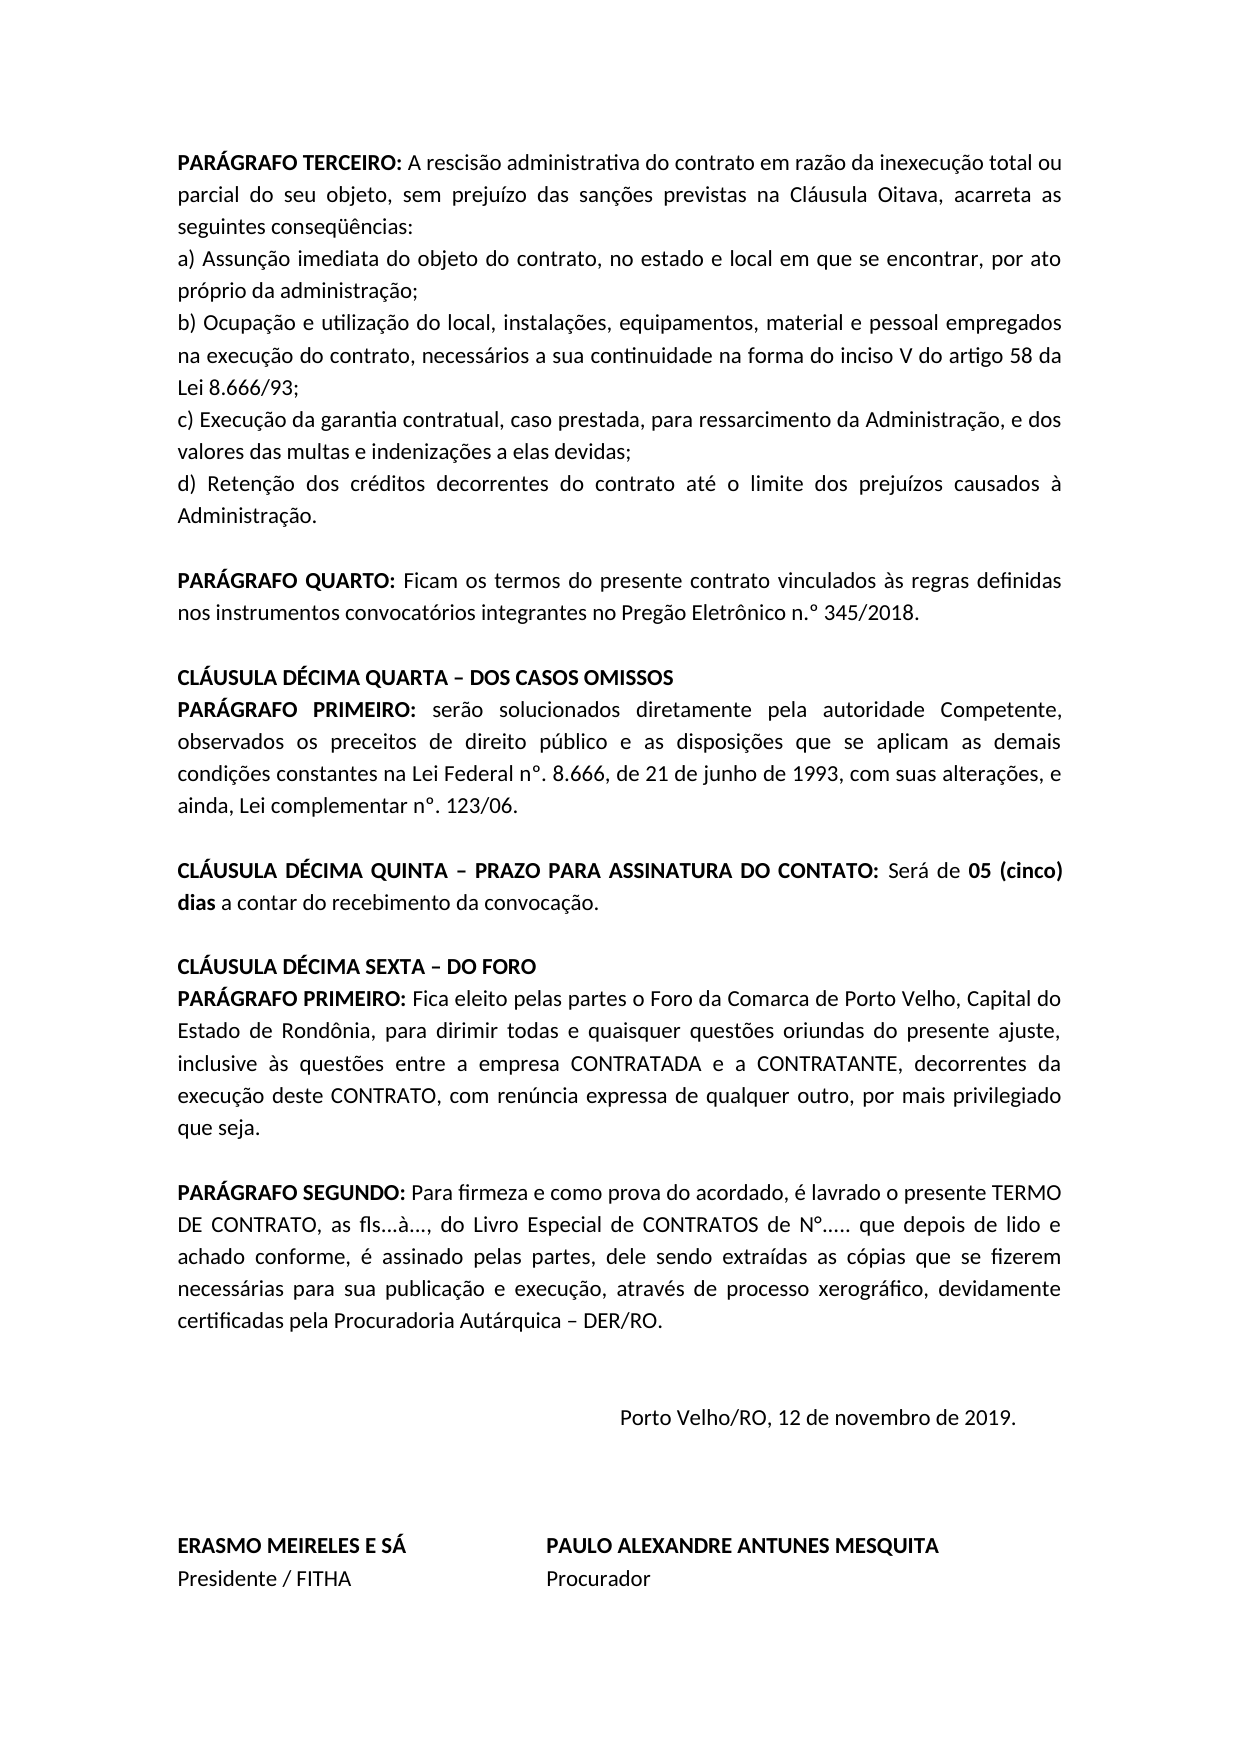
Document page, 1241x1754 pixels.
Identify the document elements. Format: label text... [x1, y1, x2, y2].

text CLÁUSULA DÉCIMA SEXTA – DO FORO [177, 952, 1063, 980]
text Presidente / FITHA Procurador [177, 1564, 1063, 1592]
text PARÁGRAFO TERCEIRO: A rescisão administrativa do contrato em razão da inexecução total ou parcial do seu objeto, sem prejuízo das sanções previstas na Cláusula Oitava, acarreta as seguintes conseqüências: [177, 148, 1063, 240]
text CLÁUSULA DÉCIMA QUARTA – DOS CASOS OMISSOS [177, 663, 1063, 691]
text ERASMO MEIRELES E SÁ PAULO ALEXANDRE ANTUNES MESQUITA [177, 1532, 1063, 1560]
text PARÁGRAFO SEGUNDO: Para firmeza e como prova do acordado, é lavrado o presente TERMO DE CONTRATO, as fls...à..., do Livro Especial de CONTRATOS de N°..... que depois de lido e achado conforme, é assinado pelas partes, dele sendo extraídas as cópias que se fizerem necessárias para sua publicação e execução, através de processo xerográfico, devidamente certificadas pela Procuradoria Autárquica – DER/RO. [177, 1178, 1063, 1334]
text Porto Velho/RO, 12 de novembro de 2019. [177, 1403, 1063, 1431]
text PARÁGRAFO QUARTO: Ficam os termos do presente contrato vinculados às regras definidas nos instrumentos convocatórios integrantes no Pregão Eletrônico n.º 345/2018. [177, 566, 1063, 626]
text d) Retenção dos créditos decorrentes do contrato até o limite dos prejuízos causados à Administração. [177, 469, 1063, 530]
text CLÁUSULA DÉCIMA QUINTA – PRAZO PARA ASSINATURA DO CONTATO: Será de 05 (cinco) dias a contar do recebimento da convocação. [177, 856, 1063, 916]
text PARÁGRAFO PRIMEIRO: serão solucionados diretamente pela autoridade Competente, observados os preceitos de direito público e as disposições que se aplicam as demais condições constantes na Lei Federal nº. 8.666, de 21 de junho de 1993, com suas alterações, e ainda, Lei complementar nº. 123/06. [177, 695, 1063, 819]
text a) Assunção imediata do objeto do contrato, no estado e local em que se encontrar, por ato próprio da administração; [177, 244, 1063, 304]
text c) Execução da garantia contratual, caso prestada, para ressarcimento da Administração, e dos valores das multas e indenizações a elas devidas; [177, 405, 1063, 465]
text b) Ocupação e utilização do local, instalações, equipamentos, material e pessoal empregados na execução do contrato, necessários a sua continuidade na forma do inciso V do artigo 58 da Lei 8.666/93; [177, 308, 1063, 401]
text PARÁGRAFO PRIMEIRO: Fica eleito pelas partes o Foro da Comarca de Porto Velho, Capital do Estado de Rondônia, para dirimir todas e quaisquer questões oriundas do presente ajuste, inclusive às questões entre a empresa CONTRATADA e a CONTRATANTE, decorrentes da execução deste CONTRATO, com renúncia expressa de qualquer outro, por mais privilegiado que seja. [177, 984, 1063, 1141]
